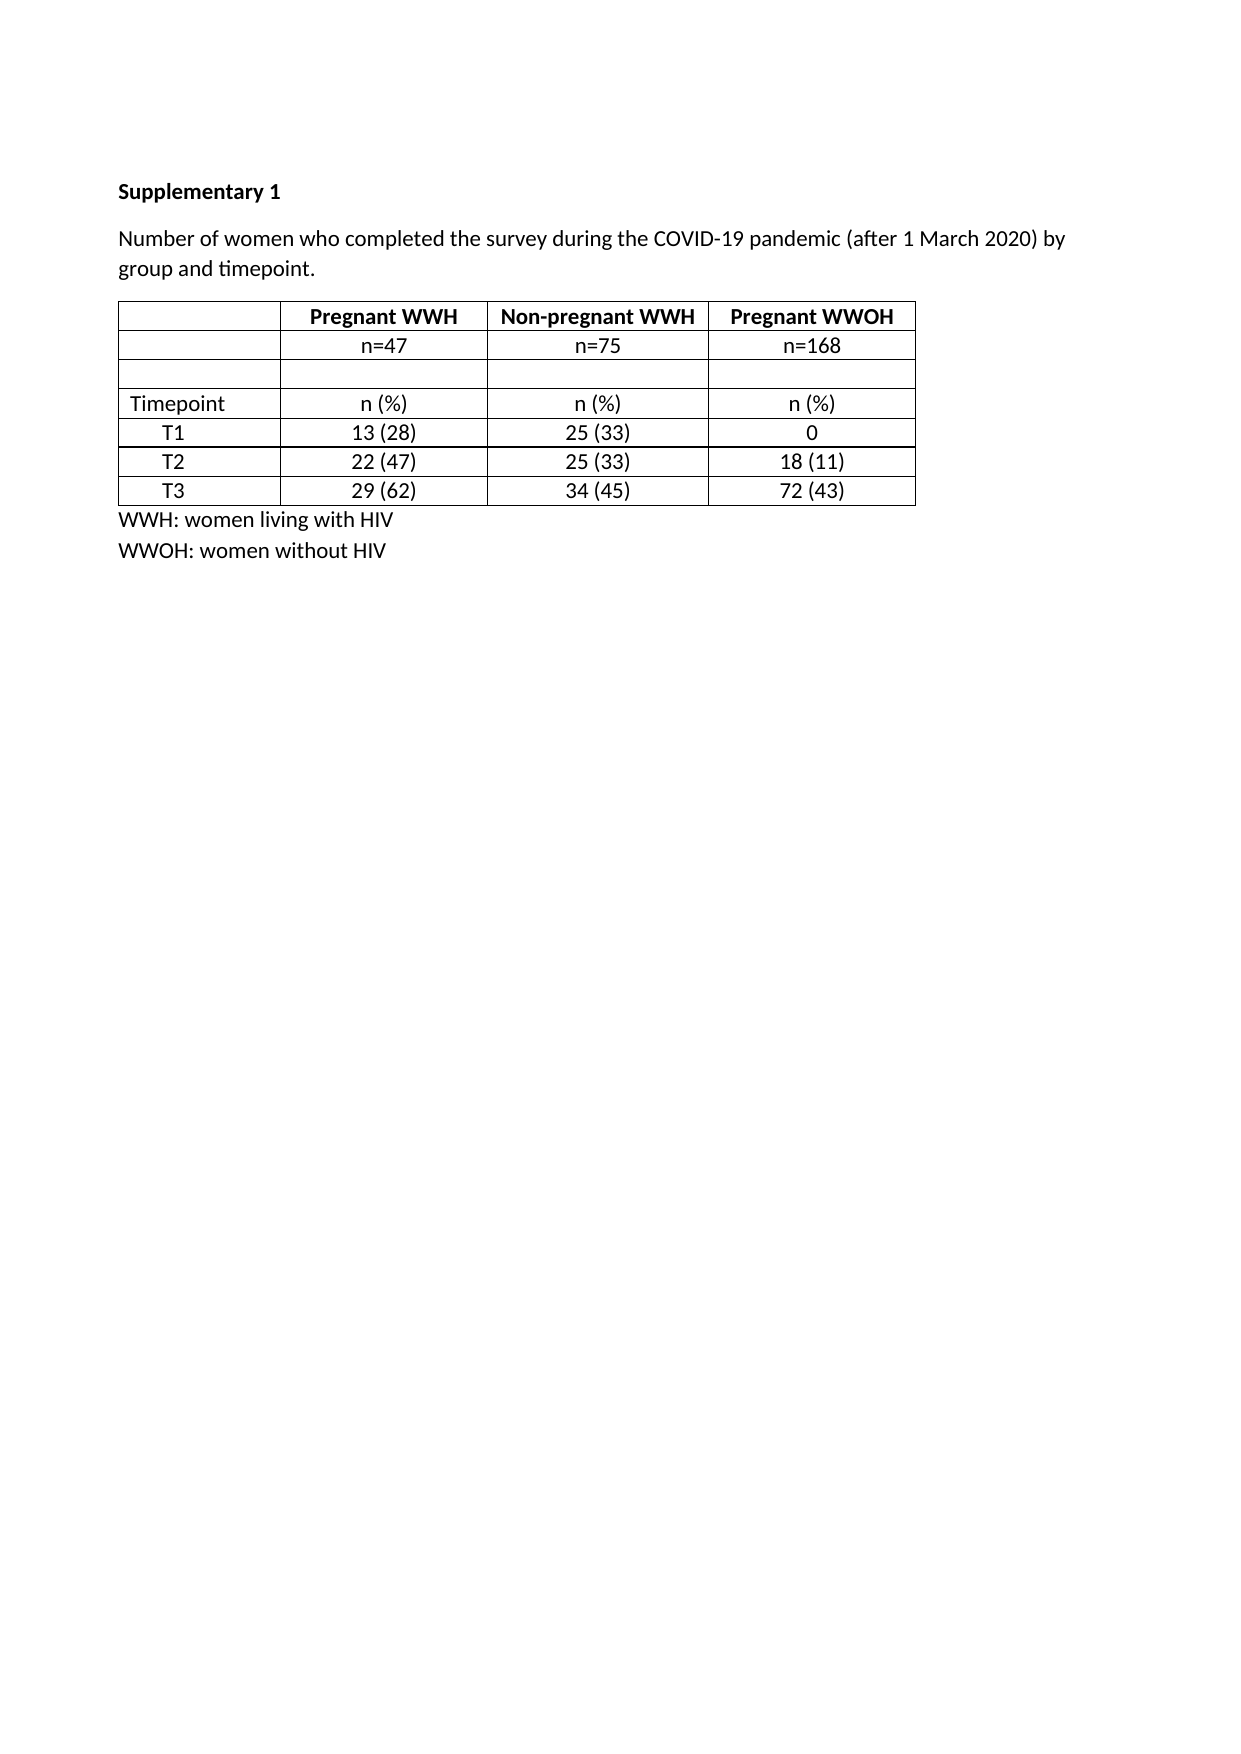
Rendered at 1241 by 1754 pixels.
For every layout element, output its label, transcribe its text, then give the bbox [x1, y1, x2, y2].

table_cell 72 (43) [709, 477, 915, 504]
table_cell 25 (33) [488, 419, 708, 446]
table_cell n (%) [281, 389, 487, 417]
table_header Non-pregnant WWH [488, 302, 708, 330]
table_cell 18 (11) [709, 448, 915, 476]
text Supplementary 1 [118, 177, 1122, 205]
table_cell [281, 360, 487, 388]
table_cell 0 [709, 419, 915, 446]
table_cell T2 [119, 448, 280, 476]
table_cell T3 [119, 477, 280, 504]
table_cell 25 (33) [488, 448, 708, 476]
table_cell n (%) [709, 389, 915, 417]
text WWOH: women without HIV [118, 536, 1122, 564]
table_header Pregnant WWH [281, 302, 487, 330]
table_cell Timepoint [119, 389, 280, 417]
table_cell n (%) [488, 389, 708, 417]
table_cell [488, 360, 708, 388]
table_cell 29 (62) [281, 477, 487, 504]
table_header Pregnant WWOH [709, 302, 915, 330]
table_cell 34 (45) [488, 477, 708, 504]
table_cell T1 [119, 419, 280, 446]
table_cell 13 (28) [281, 419, 487, 446]
table_cell [119, 360, 280, 388]
text Number of women who completed the survey during the COVID-19 pandemic (after 1 March 2020) by group and timepoint. [118, 224, 1122, 282]
table_cell [709, 360, 915, 388]
table_cell n=47 [281, 331, 487, 359]
table_cell n=75 [488, 331, 708, 359]
table_cell n=168 [709, 331, 915, 359]
text WWH: women living with HIV [118, 506, 1122, 534]
table_cell [119, 331, 280, 359]
table_cell 22 (47) [281, 448, 487, 476]
table_header [119, 302, 280, 330]
